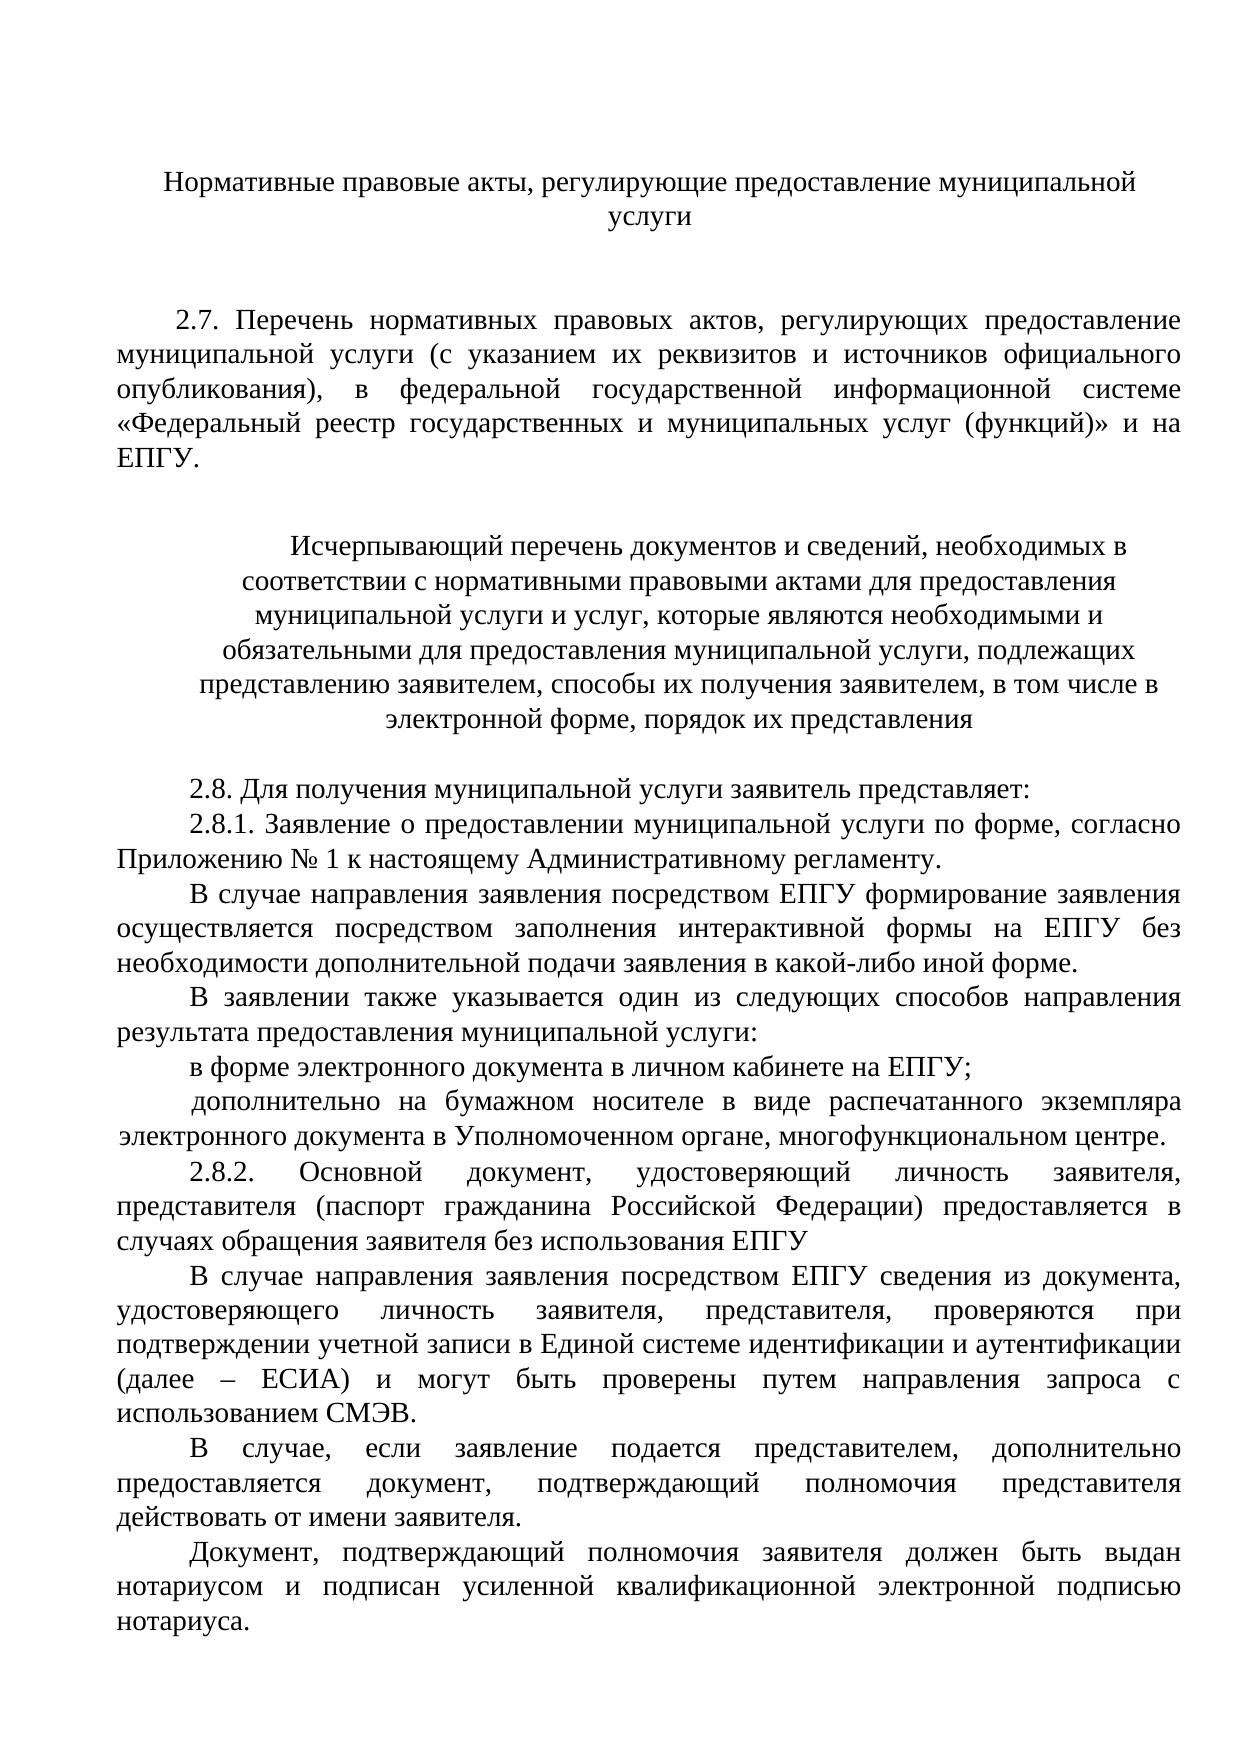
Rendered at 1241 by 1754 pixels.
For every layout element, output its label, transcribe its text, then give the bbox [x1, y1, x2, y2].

text 2.8. Для получения муниципальной услуги заявитель представляет: [116, 772, 1182, 805]
text Исчерпывающий перечень документов и сведений, необходимых в соответствии с нормативными правовыми актами для предоставления муниципальной услуги и услуг, которые являются необходимыми и обязательными для предоставления муниципальной услуги, подлежащих представлению заявителем, способы их получения заявителем, в том числе в электронной форме, порядок их представления [176, 528, 1182, 734]
text 2.8.1. Заявление о предоставлении муниципальной услуги по форме, согласно Приложению № 1 к настоящему Административному регламенту. [116, 806, 1182, 874]
text дополнительно на бумажном носителе в виде распечатанного экземпляра электронного документа в Уполномоченном органе, многофункциональном центре. [119, 1083, 1183, 1152]
text В заявлении также указывается один из следующих способов направления результата предоставления муниципальной услуги: [116, 979, 1182, 1047]
text Нормативные правовые акты, регулирующие предоставление муниципальной услуги [118, 164, 1182, 232]
text В случае, если заявление подается представителем, дополнительно предоставляется документ, подтверждающий полномочия представителя действовать от имени заявителя. [116, 1430, 1182, 1533]
text В случае направления заявления посредством ЕПГУ формирование заявления осуществляется посредством заполнения интерактивной формы на ЕПГУ без необходимости дополнительной подачи заявления в какой-либо иной форме. [116, 876, 1182, 978]
text 2.8.2. Основной документ, удостоверяющий личность заявителя, представителя (паспорт гражданина Российской Федерации) предоставляется в случаях обращения заявителя без использования ЕПГУ [116, 1154, 1182, 1256]
text Документ, подтверждающий полномочия заявителя должен быть выдан нотариусом и подписан усиленной квалификационной электронной подписью нотариуса. [116, 1534, 1182, 1637]
text В случае направления заявления посредством ЕПГУ сведения из документа, удостоверяющего личность заявителя, представителя, проверяются при подтверждении учетной записи в Единой системе идентификации и аутентификации (далее – ЕСИА) и могут быть проверены путем направления запроса с использованием СМЭВ. [116, 1258, 1182, 1429]
text 2.7. Перечень нормативных правовых актов, регулирующих предоставление муниципальной услуги (с указанием их реквизитов и источников официального опубликования), в федеральной государственной информационной системе «Федеральный реестр государственных и муниципальных услуг (функций)» и на ЕПГУ. [116, 302, 1182, 473]
text в форме электронного документа в личном кабинете на ЕПГУ; [116, 1049, 1182, 1082]
